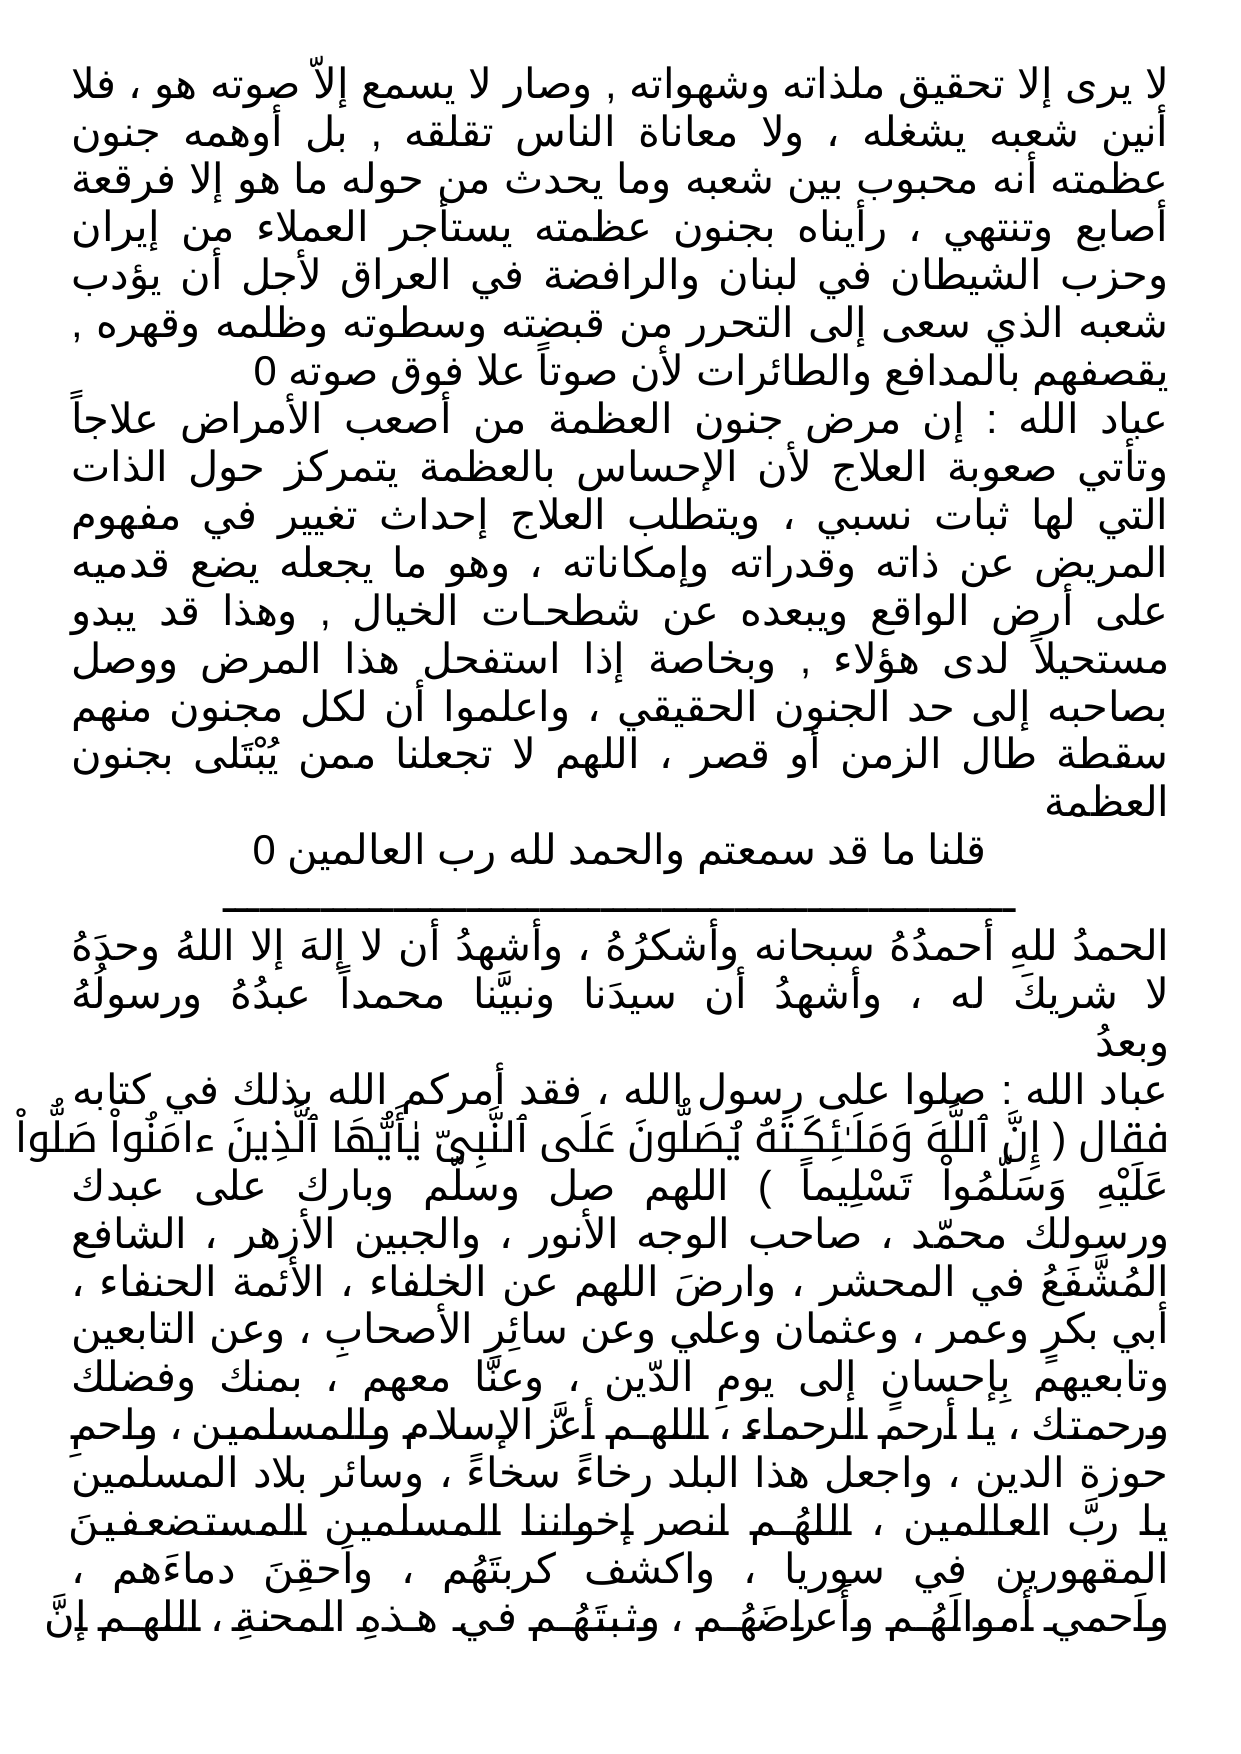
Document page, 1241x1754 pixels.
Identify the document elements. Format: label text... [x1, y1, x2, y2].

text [71, 1065, 1169, 1640]
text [71, 59, 1169, 394]
text قلنا ما قد سمعتم والحمد لله رب العالمين 0 [71, 826, 1169, 874]
text عباد الله : إن مرض جنون العظمة من أصعب الأمراض علاجاً وتأتي صعوبة العلاج لأن الإحساس بالعظمة يتمركز حول الذات التي لها ثبات نسبي ، ويتطلب العلاج إحداث تغيير في مفهوم المريض عن ذاته وقدراته وإمكاناته ، وهو ما يجعله يضع قدميه على أرض الواقع ويبعده عن شطحـات الخيال , وهذا قد يبدو مستحيلاً لدى هؤلاء , وبخاصة إذا استفحل هذا المرض ووصل بصاحبه إلى حد الجنون الحقيقي ، واعلموا أن لكل مجنون منهم سقطة طال الزمن أو قصر ، اللهم لا تجعلنا ممن يُبْتَلى بجنون العظمة [71, 394, 1169, 826]
text الحمدُ للهِ أحمدُهُ سبحانه وأشكرُهُ ، وأشهدُ أن لا إلهَ إلا اللهُ وحدَهُ لا شريكَ له ، وأشهدُ أن سيدَنا ونبيَّنا محمداً عبدُهُ ورسولُهُ وبعدُ [71, 922, 1169, 1065]
text ـــــــــــــــــــــــــــــــــــــــــــــــــــــــــــــــــ [71, 874, 1169, 922]
